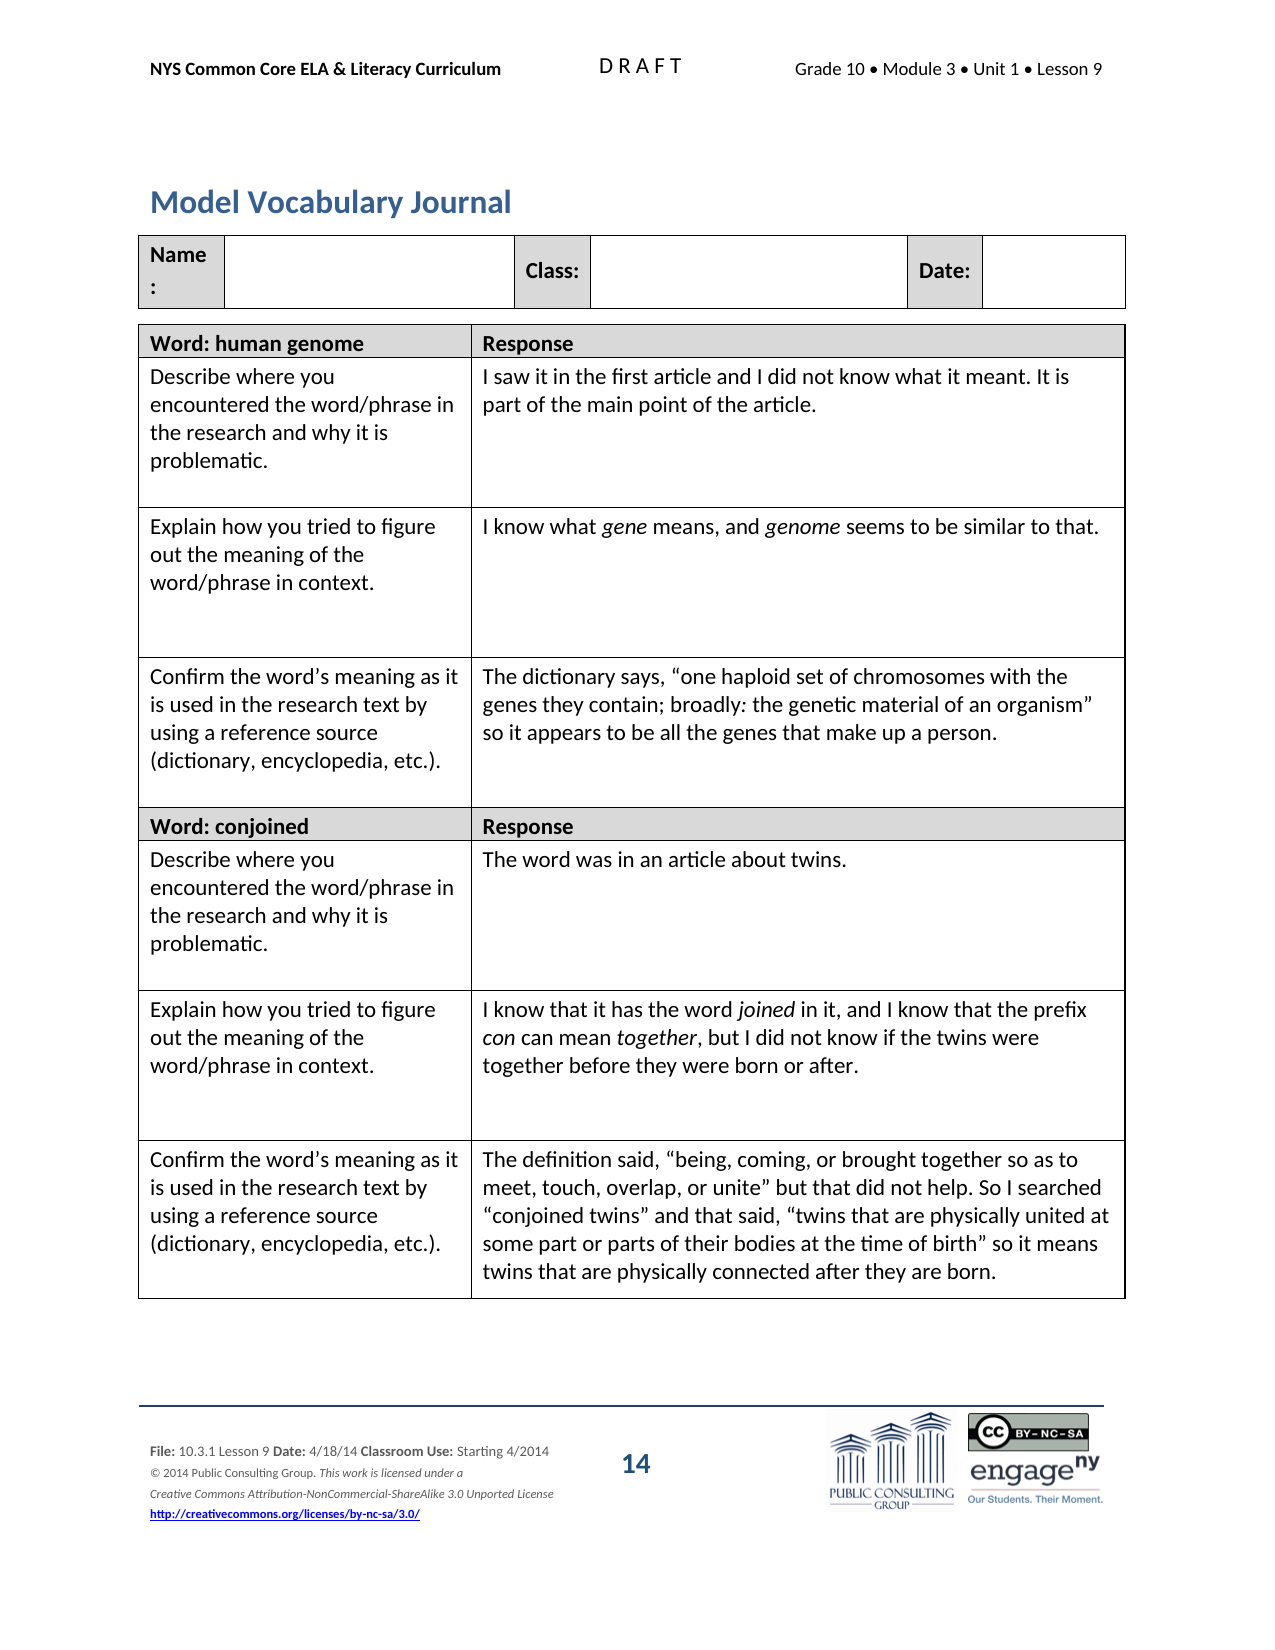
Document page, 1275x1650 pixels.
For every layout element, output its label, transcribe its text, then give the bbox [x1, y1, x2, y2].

table_header Date: [908, 236, 982, 308]
table_cell I saw it in the first article and I did not know what it meant. It is part of the main point of the article. [472, 358, 1124, 507]
table_cell Response [472, 808, 1124, 840]
table_header [983, 236, 1125, 308]
table_cell Describe where you encountered the word/phrase in the research and why it is problematic. [139, 358, 471, 507]
table_cell The word was in an article about twins. [472, 841, 1124, 990]
table_cell Explain how you tried to figure out the meaning of the word/phrase in context. [139, 508, 471, 657]
table_header Response [472, 325, 1124, 357]
table_cell The definition said, “being, coming, or brought together so as to meet, touch, overlap, or unite” but that did not help. So I searched “conjoined twins” and that said, “twins that are physically united at some part or parts of their bodies at the time of birth” so it means twins that are physically connected after they are born. [472, 1141, 1124, 1298]
table_cell The dictionary says, “one haploid set of chromosomes with the genes they contain; broadly: the genetic material of an organism” so it appears to be all the genes that make up a person. [472, 658, 1124, 807]
table_header Word: human genome [139, 325, 471, 357]
table_cell I know what gene means, and genome seems to be similar to that. [472, 508, 1124, 657]
table_header [591, 236, 907, 308]
picture [825, 1408, 1104, 1513]
table_header [225, 236, 514, 308]
table_cell Explain how you tried to figure out the meaning of the word/phrase in context. [139, 991, 471, 1140]
table_cell I know that it has the word joined in it, and I know that the prefix con can mean together, but I did not know if the twins were together before they were born or after. [472, 991, 1124, 1140]
table_cell Confirm the word’s meaning as it is used in the research text by using a reference source (dictionary, encyclopedia, etc.). [139, 1141, 471, 1298]
table_cell Word: conjoined [139, 808, 471, 840]
table_cell Confirm the word’s meaning as it is used in the research text by using a reference source (dictionary, encyclopedia, etc.). [139, 658, 471, 807]
text Model Vocabulary Journal [150, 181, 1125, 222]
table_header Class: [515, 236, 590, 308]
table_header Name: [139, 236, 224, 308]
table_cell Describe where you encountered the word/phrase in the research and why it is problematic. [139, 841, 471, 990]
